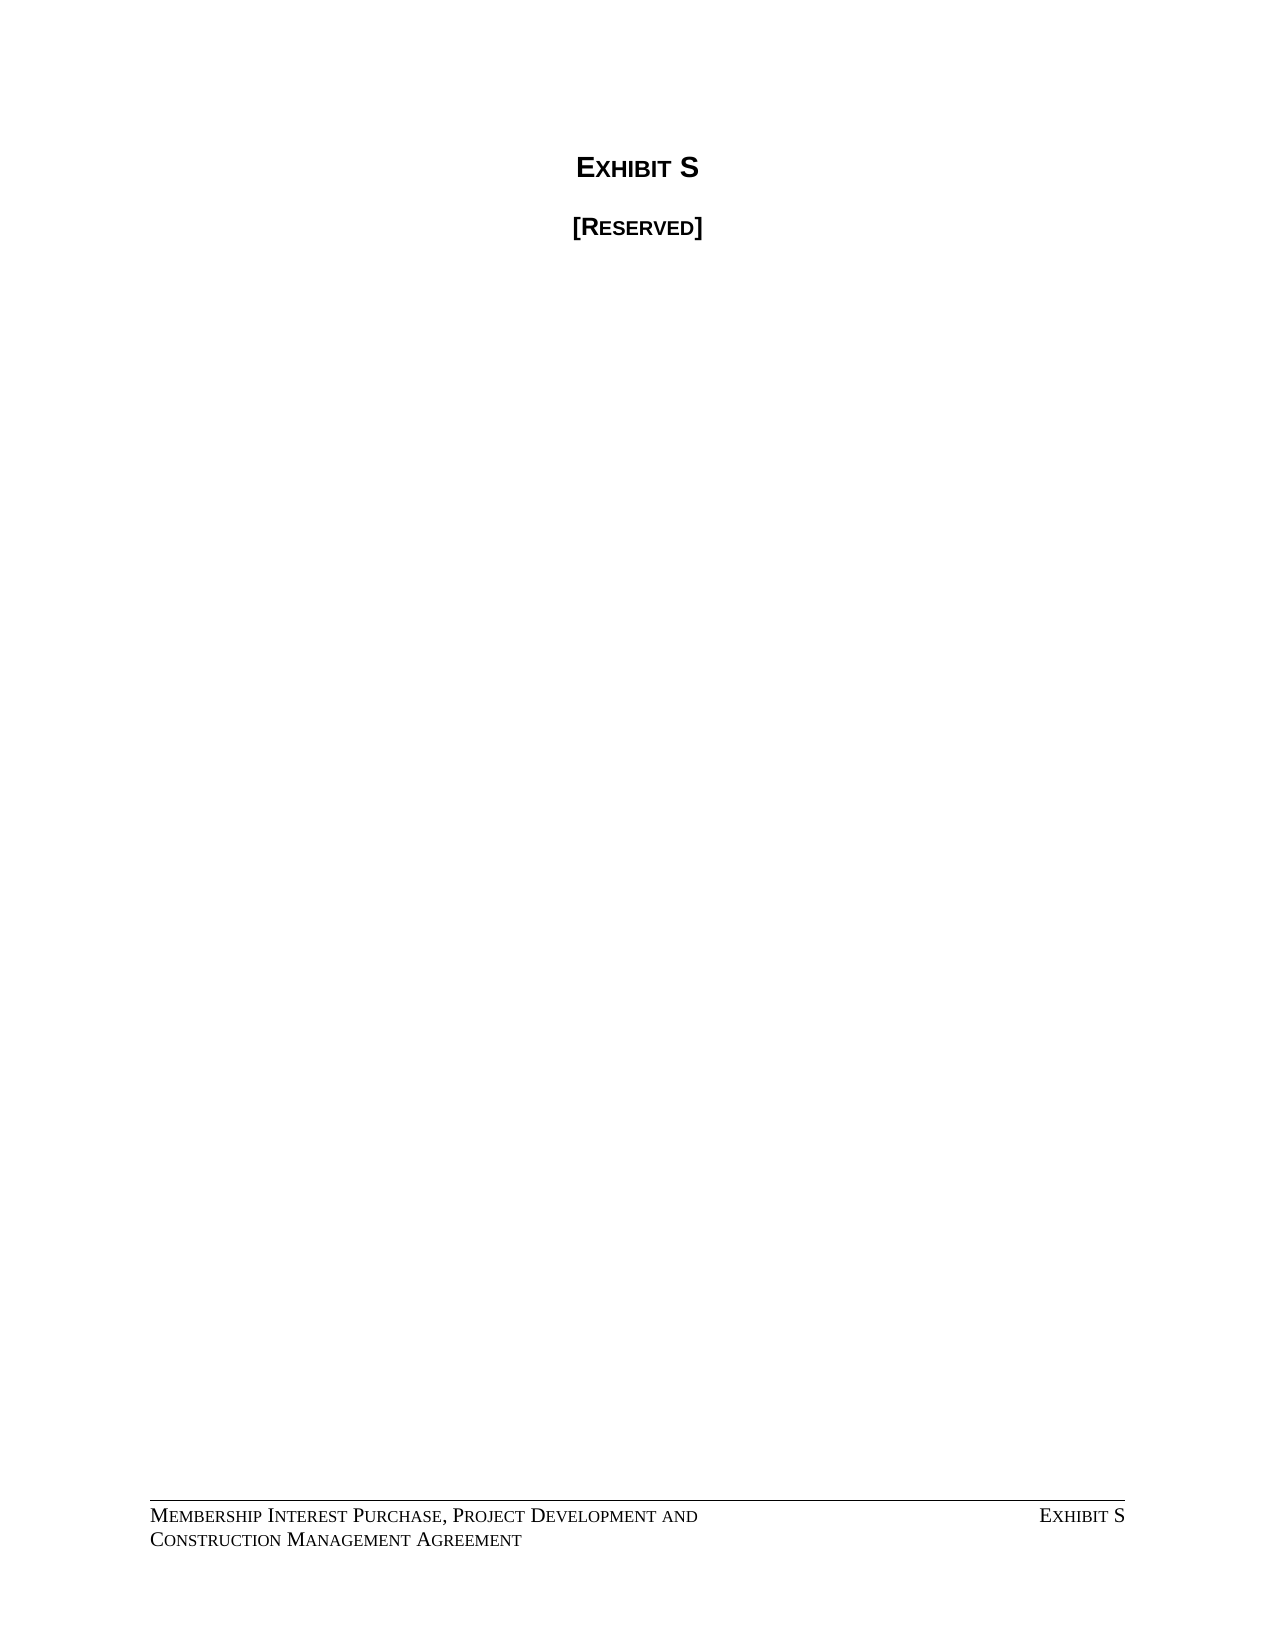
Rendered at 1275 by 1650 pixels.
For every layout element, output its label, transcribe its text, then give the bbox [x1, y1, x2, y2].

text [Reserved] [150, 212, 1125, 241]
text Exhibit S [150, 150, 1125, 183]
